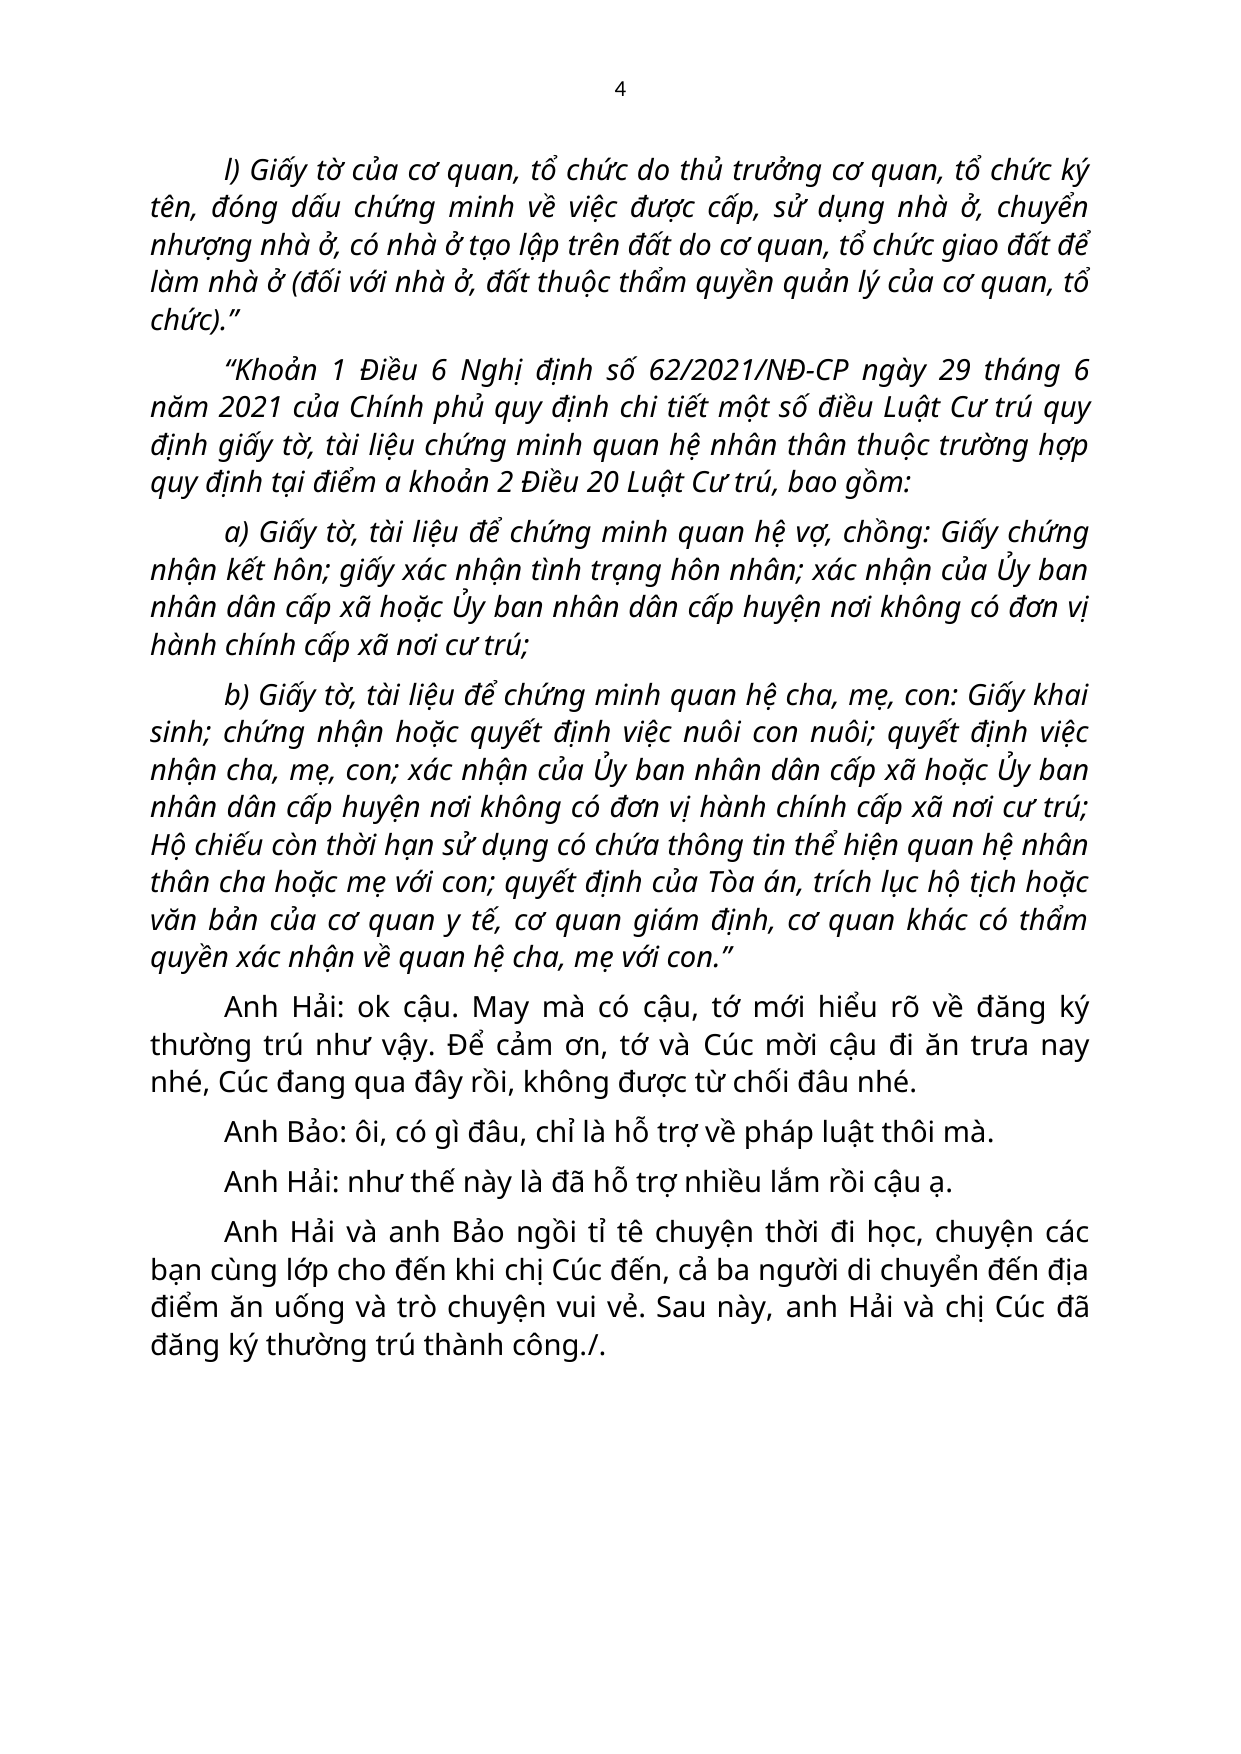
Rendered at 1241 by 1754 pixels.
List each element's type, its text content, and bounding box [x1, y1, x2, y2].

text Anh Hải và anh Bảo ngồi tỉ tê chuyện thời đi học, chuyện các bạn cùng lớp cho đến khi chị Cúc đến, cả ba người di chuyển đến địa điểm ăn uống và trò chuyện vui vẻ. Sau này, anh Hải và chị Cúc đã đăng ký thường trú thành công./. [150, 1212, 1090, 1362]
text Anh Hải: ok cậu. May mà có cậu, tớ mới hiểu rõ về đăng ký thường trú như vậy. Để cảm ơn, tớ và Cúc mời cậu đi ăn trưa nay nhé, Cúc đang qua đây rồi, không được từ chối đâu nhé. [150, 987, 1090, 1100]
text Anh Bảo: ôi, có gì đâu, chỉ là hỗ trợ về pháp luật thôi mà. [150, 1112, 1090, 1150]
text l) Giấy tờ của cơ quan, tổ chức do thủ trưởng cơ quan, tổ chức ký tên, đóng dấu chứng minh về việc được cấp, sử dụng nhà ở, chuyển nhượng nhà ở, có nhà ở tạo lập trên đất do cơ quan, tổ chức giao đất để làm nhà ở (đối với nhà ở, đất thuộc thẩm quyền quản lý của cơ quan, tổ chức).” [150, 150, 1090, 337]
text “Khoản 1 Điều 6 Nghị định số 62/2021/NĐ-CP ngày 29 tháng 6 năm 2021 của Chính phủ quy định chi tiết một số điều Luật Cư trú quy định giấy tờ, tài liệu chứng minh quan hệ nhân thân thuộc trường hợp quy định tại điểm a khoản 2 Điều 20 Luật Cư trú, bao gồm: [150, 350, 1090, 500]
text a) Giấy tờ, tài liệu để chứng minh quan hệ vợ, chồng: Giấy chứng nhận kết hôn; giấy xác nhận tình trạng hôn nhân; xác nhận của Ủy ban nhân dân cấp xã hoặc Ủy ban nhân dân cấp huyện nơi không có đơn vị hành chính cấp xã nơi cư trú; [150, 512, 1090, 662]
text Anh Hải: như thế này là đã hỗ trợ nhiều lắm rồi cậu ạ. [150, 1162, 1090, 1200]
text b) Giấy tờ, tài liệu để chứng minh quan hệ cha, mẹ, con: Giấy khai sinh; chứng nhận hoặc quyết định việc nuôi con nuôi; quyết định việc nhận cha, mẹ, con; xác nhận của Ủy ban nhân dân cấp xã hoặc Ủy ban nhân dân cấp huyện nơi không có đơn vị hành chính cấp xã nơi cư trú; Hộ chiếu còn thời hạn sử dụng có chứa thông tin thể hiện quan hệ nhân thân cha hoặc mẹ với con; quyết định của Tòa án, trích lục hộ tịch hoặc văn bản của cơ quan y tế, cơ quan giám định, cơ quan khác có thẩm quyền xác nhận về quan hệ cha, mẹ với con.” [150, 675, 1090, 975]
